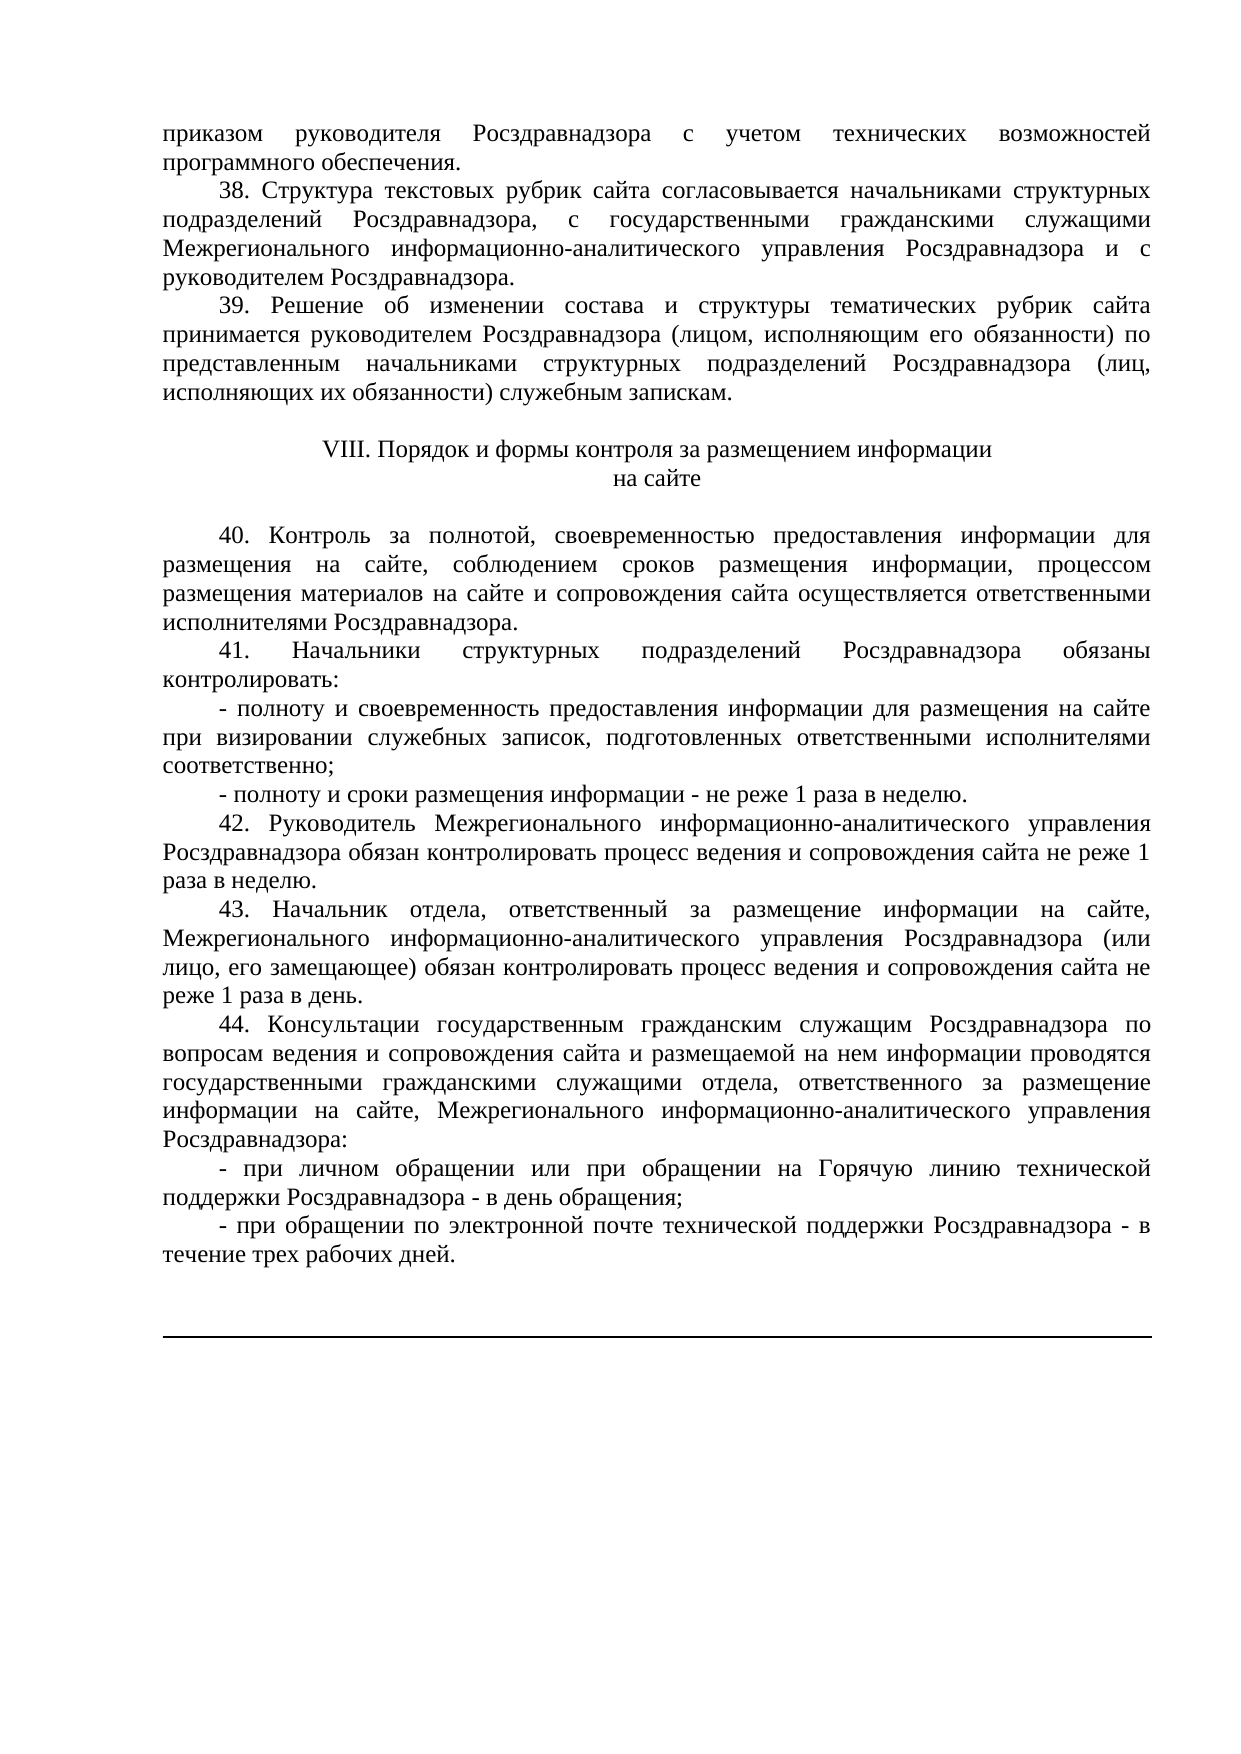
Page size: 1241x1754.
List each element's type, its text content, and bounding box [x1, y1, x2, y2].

text 44. Консультации государственным гражданским служащим Росздравнадзора по вопросам ведения и сопровождения сайта и размещаемой на нем информации проводятся государственными гражданскими служащими отдела, ответственного за размещение информации на сайте, Межрегионального информационно-аналитического управления Росздравнадзора: [162, 1009, 1152, 1153]
text 40. Контроль за полнотой, своевременностью предоставления информации для размещения на сайте, соблюдением сроков размещения информации, процессом размещения материалов на сайте и сопровождения сайта осуществляется ответственными исполнителями Росздравнадзора. [162, 521, 1152, 636]
text - при обращении по электронной почте технической поддержки Росздравнадзора - в течение трех рабочих дней. [162, 1211, 1152, 1268]
text 41. Начальники структурных подразделений Росздравнадзора обязаны контролировать: [162, 636, 1152, 693]
text VIII. Порядок и формы контроля за размещением информации [162, 434, 1152, 463]
text - полноту и своевременность предоставления информации для размещения на сайте при визировании служебных записок, подготовленных ответственными исполнителями соответственно; [162, 693, 1152, 779]
text 42. Руководитель Межрегионального информационно-аналитического управления Росздравнадзора обязан контролировать процесс ведения и сопровождения сайта не реже 1 раза в неделю. [162, 808, 1152, 894]
text - полноту и сроки размещения информации - не реже 1 раза в неделю. [162, 779, 1152, 808]
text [162, 118, 1152, 176]
text 39. Решение об изменении состава и структуры тематических рубрик сайта принимается руководителем Росздравнадзора (лицом, исполняющим его обязанности) по представленным начальниками структурных подразделений Росздравнадзора (лиц, исполняющих их обязанности) служебным запискам. [162, 291, 1152, 406]
text на сайте [162, 463, 1152, 492]
text - при личном обращении или при обращении на Горячую линию технической поддержки Росздравнадзора - в день обращения; [162, 1153, 1152, 1211]
text 43. Начальник отдела, ответственный за размещение информации на сайте, Межрегионального информационно-аналитического управления Росздравнадзора (или лицо, его замещающее) обязан контролировать процесс ведения и сопровождения сайта не реже 1 раза в день. [162, 894, 1152, 1009]
text 38. Структура текстовых рубрик сайта согласовывается начальниками структурных подразделений Росздравнадзора, с государственными гражданскими служащими Межрегионального информационно-аналитического управления Росздравнадзора и с руководителем Росздравнадзора. [162, 176, 1152, 291]
